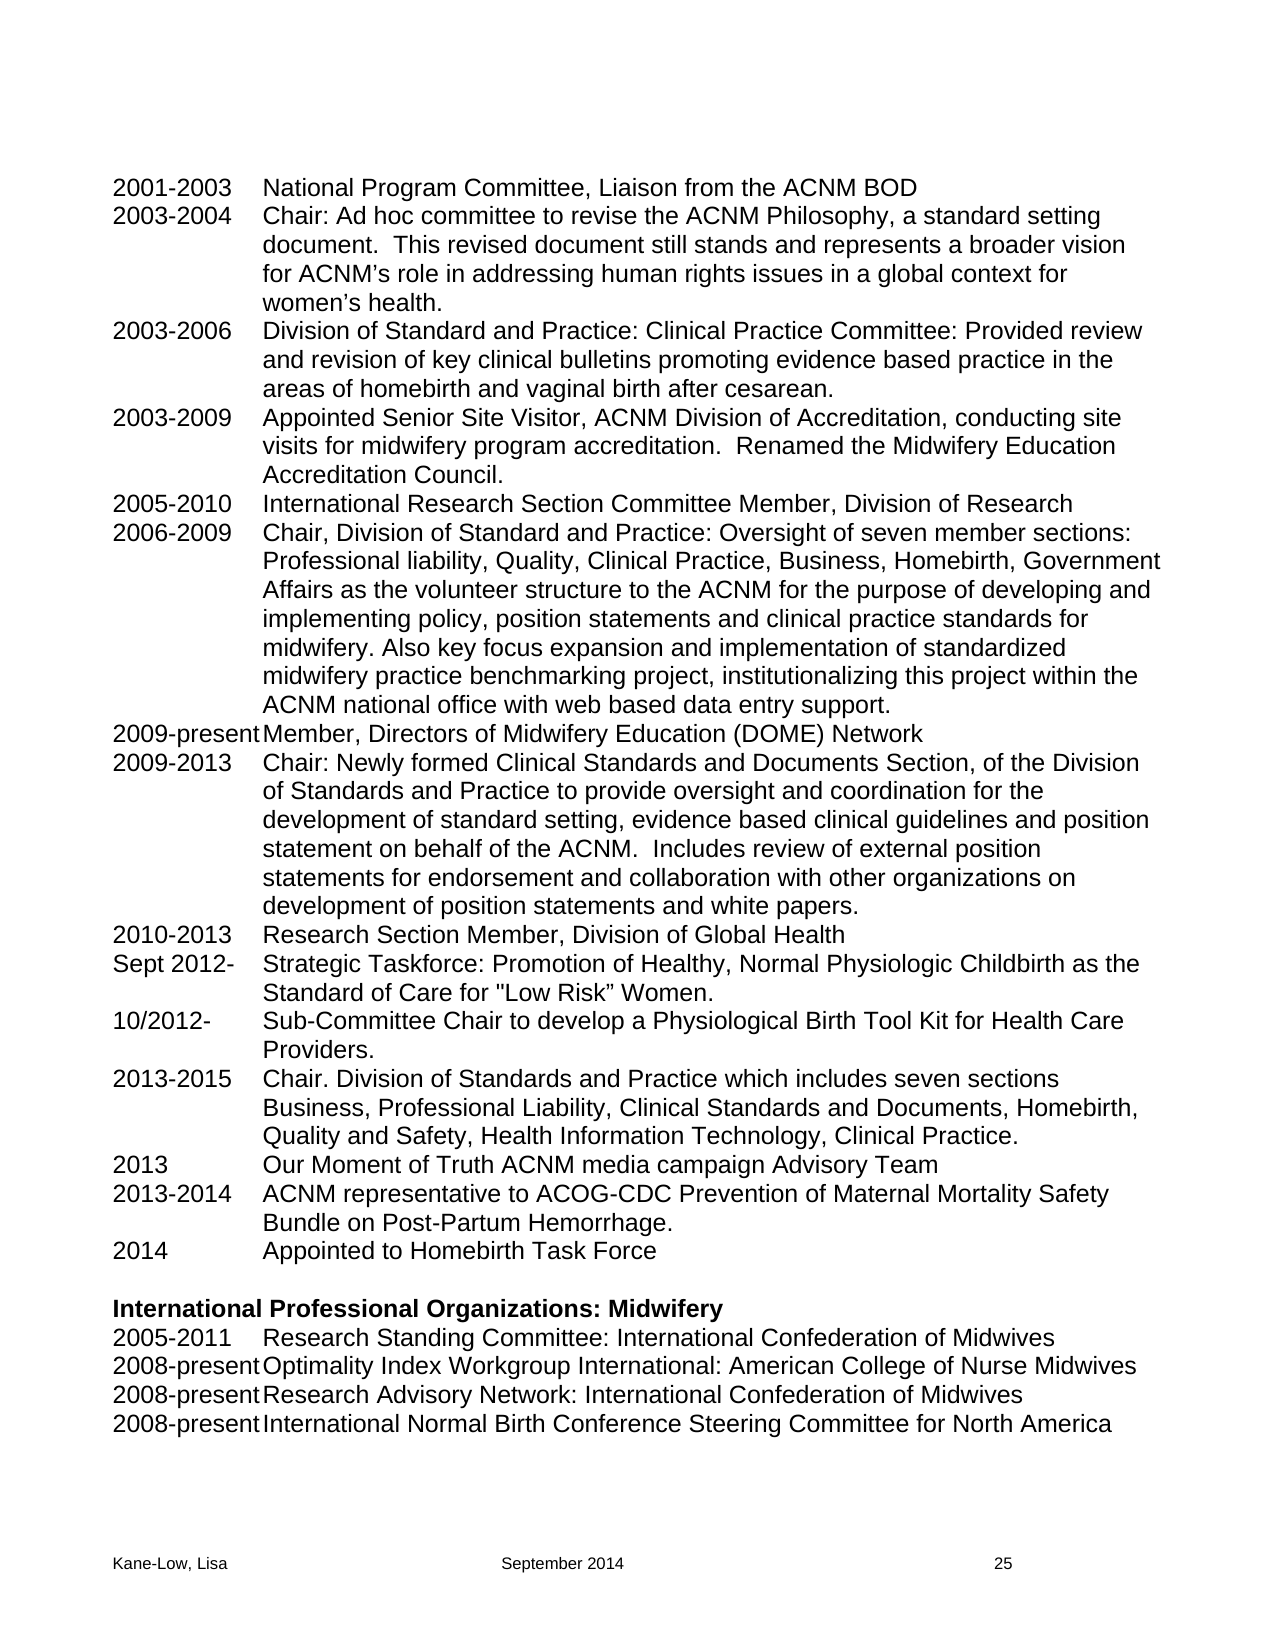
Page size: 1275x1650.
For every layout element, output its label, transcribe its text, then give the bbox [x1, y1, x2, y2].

text 2010-2013 Research Section Member, Division of Global Health [112, 920, 1162, 949]
text 2013-2015 Chair. Division of Standards and Practice which includes seven sections [112, 1064, 1162, 1092]
text 2008-present International Normal Birth Conference Steering Committee for North America [112, 1409, 1162, 1437]
text 2006-2009 Chair, Division of Standard and Practice: Oversight of seven member sections: Professional liability, Quality, Clinical Practice, Business, Homebirth, Government Affairs as the volunteer structure to the ACNM for the purpose of developing and implementing policy, position statements and clinical practice standards for midwifery. Also key focus expansion and implementation of standardized midwifery practice benchmarking project, institutionalizing this project within the ACNM national office with web based data entry support. [112, 517, 1162, 719]
text 2008-present Research Advisory Network: International Confederation of Midwives [112, 1380, 1162, 1409]
text 2009-2013 Chair: Newly formed Clinical Standards and Documents Section, of the Division of Standards and Practice to provide oversight and coordination for the development of standard setting, evidence based clinical guidelines and position statement on behalf of the ACNM. Includes review of external position statements for endorsement and collaboration with other organizations on development of position statements and white papers. [112, 747, 1162, 920]
text International Professional Organizations: Midwifery [112, 1294, 1162, 1322]
text Business, Professional Liability, Clinical Standards and Documents, Homebirth, Quality and Safety, Health Information Technology, Clinical Practice. [112, 1092, 1162, 1150]
text 2014 Appointed to Homebirth Task Force [112, 1236, 1162, 1265]
text Sept 2012- Strategic Taskforce: Promotion of Healthy, Normal Physiologic Childbirth as the Standard of Care for "Low Risk” Women. [112, 949, 1162, 1006]
text 2005-2010 International Research Section Committee Member, Division of Research [112, 489, 1162, 517]
text 2005-2011 Research Standing Committee: International Confederation of Midwives [112, 1322, 1162, 1351]
text 2008-present Optimality Index Workgroup International: American College of Nurse Midwives [112, 1351, 1162, 1380]
text 2003-2009 Appointed Senior Site Visitor, ACNM Division of Accreditation, conducting site visits for midwifery program accreditation. Renamed the Midwifery Education Accreditation Council. [112, 402, 1162, 489]
text 2001-2003 National Program Committee, Liaison from the ACNM BOD [112, 172, 1162, 201]
text 2013 Our Moment of Truth ACNM media campaign Advisory Team [112, 1150, 1162, 1179]
text 2003-2004 Chair: Ad hoc committee to revise the ACNM Philosophy, a standard setting document. This revised document still stands and represents a broader vision for ACNM’s role in addressing human rights issues in a global context for women’s health. [112, 201, 1162, 316]
text 10/2012- Sub-Committee Chair to develop a Physiological Birth Tool Kit for Health Care Providers. [112, 1006, 1162, 1064]
text 2009-present Member, Directors of Midwifery Education (DOME) Network [112, 719, 1162, 747]
text 2003-2006 Division of Standard and Practice: Clinical Practice Committee: Provided review and revision of key clinical bulletins promoting evidence based practice in the areas of homebirth and vaginal birth after cesarean. [112, 316, 1162, 402]
text 2013-2014 ACNM representative to ACOG-CDC Prevention of Maternal Mortality Safety Bundle on Post-Partum Hemorrhage. [112, 1179, 1162, 1236]
